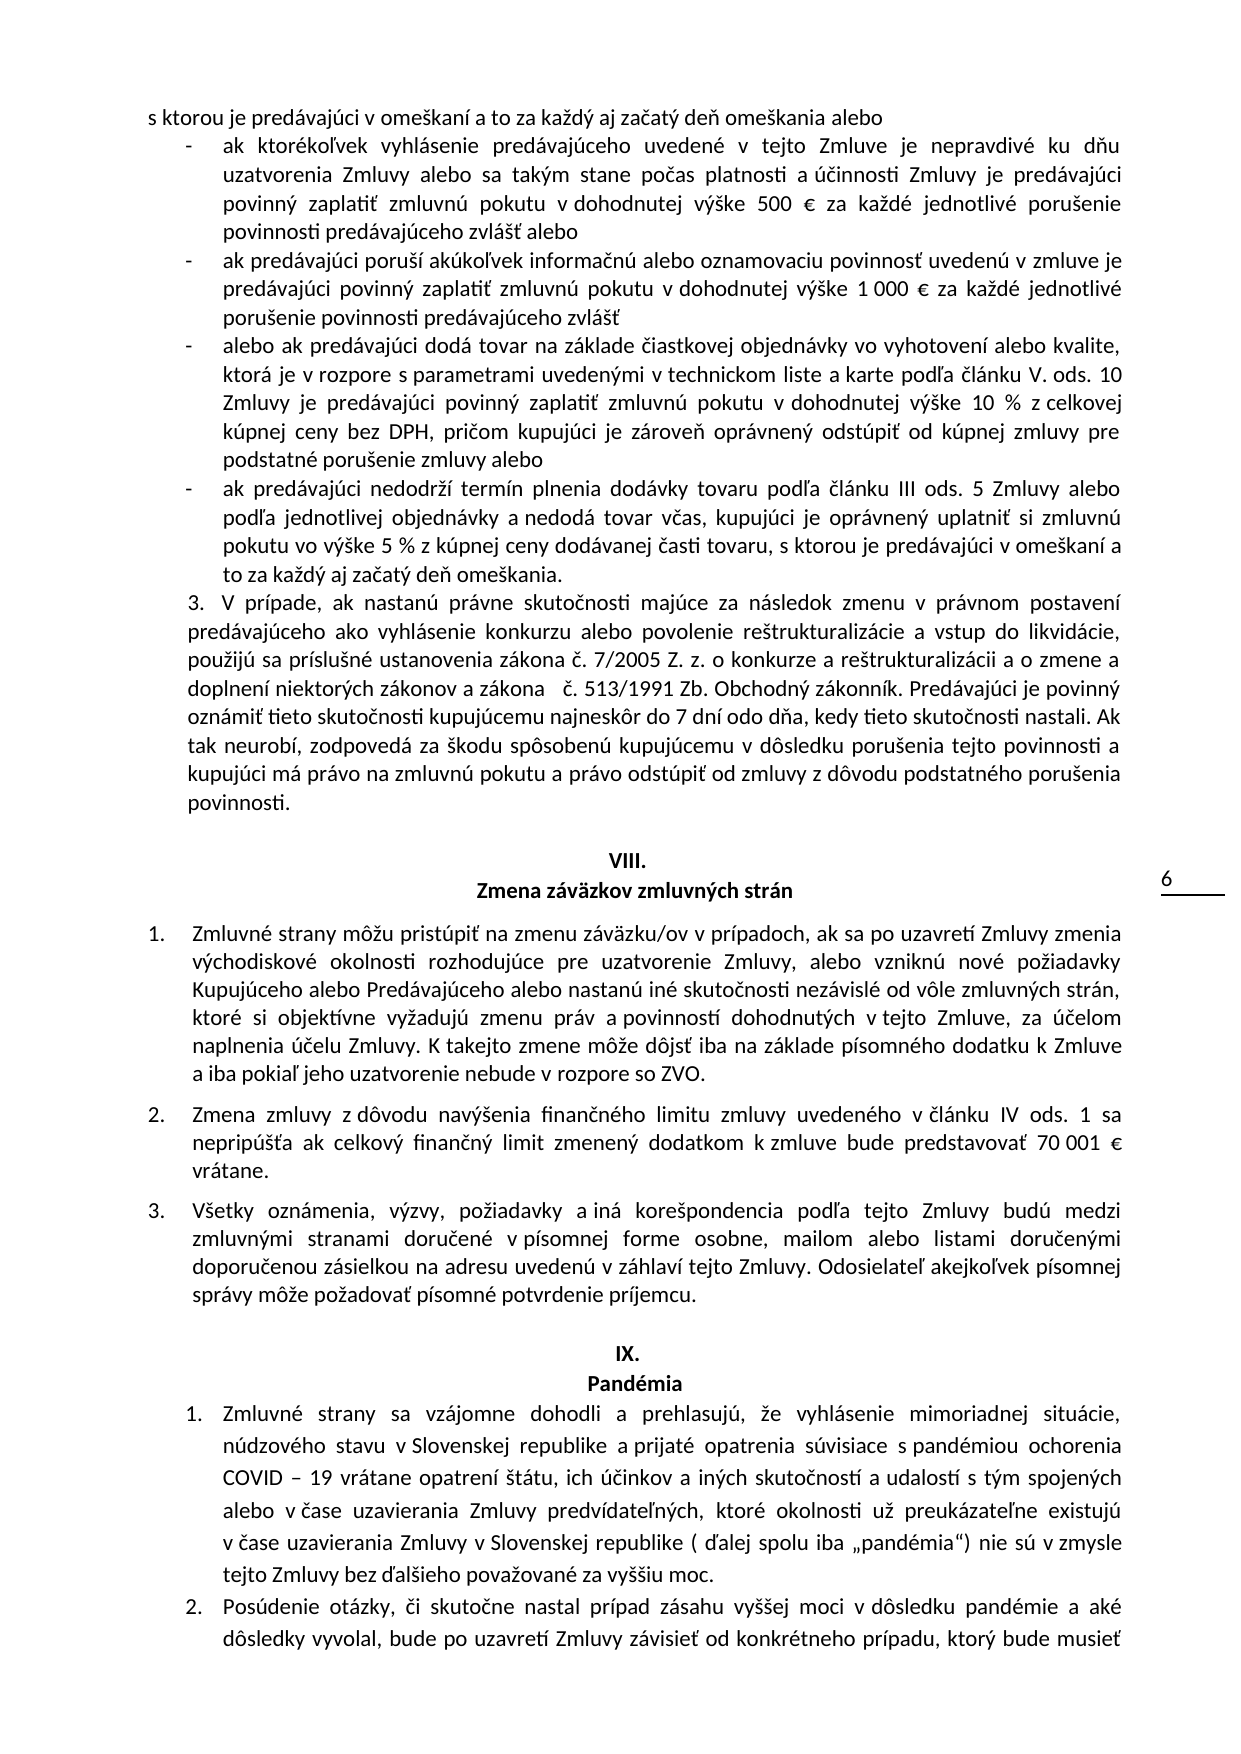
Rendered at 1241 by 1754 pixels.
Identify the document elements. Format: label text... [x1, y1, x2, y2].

text Pandémia [148, 1369, 1122, 1397]
list Všetky oznámenia, výzvy, požiadavky a iná korešpondencia podľa tejto Zmluvy budú medzi zmluvnými stranami doručené v písomnej forme osobne, mailom alebo listami doručenými doporučenou zásielkou na adresu uvedenú v záhlaví tejto Zmluvy. Odosielateľ akejkoľvek písomnej správy môže požadovať písomné potvrdenie príjemcu. [148, 1196, 1122, 1308]
text IX. [148, 1339, 1107, 1367]
list Zmluvné strany môžu pristúpiť na zmenu záväzku/ov v prípadoch, ak sa po uzavretí Zmluvy zmenia východiskové okolnosti rozhodujúce pre uzatvorenie Zmluvy, alebo vzniknú nové požiadavky Kupujúceho alebo Predávajúceho alebo nastanú iné skutočnosti nezávislé od vôle zmluvných strán, ktoré si objektívne vyžadujú zmenu práv a povinností dohodnutých v tejto Zmluve, za účelom naplnenia účelu Zmluvy. K takejto zmene môže dôjsť iba na základe písomného dodatku k Zmluve a iba pokiaľ jeho uzatvorenie nebude v rozpore so ZVO. [148, 919, 1122, 1087]
list Zmena zmluvy z dôvodu navýšenia finančného limitu zmluvy uvedeného v článku IV ods. 1 sa nepripúšťa ak celkový finančný limit zmenený dodatkom k zmluve bude predstavovať 70 001 € vrátane. [148, 1100, 1122, 1184]
list ak predávajúci poruší akúkoľvek informačnú alebo oznamovaciu povinnosť uvedenú v zmluve je predávajúci povinný zaplatiť zmluvnú pokutu v dohodnutej výške 1 000 € za každé jednotlivé porušenie povinnosti predávajúceho zvlášť [185, 245, 1122, 331]
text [148, 103, 1122, 131]
text Zmena záväzkov zmluvných strán [148, 877, 1122, 904]
text VIII. [148, 846, 1107, 874]
list alebo ak predávajúci dodá tovar na základe čiastkovej objednávky vo vyhotovení alebo kvalite, ktorá je v rozpore s parametrami uvedenými v technickom liste a karte podľa článku V. ods. 10 Zmluvy je predávajúci povinný zaplatiť zmluvnú pokutu v dohodnutej výške 10 % z celkovej kúpnej ceny bez DPH, pričom kupujúci je zároveň oprávnený odstúpiť od kúpnej zmluvy pre podstatné porušenie zmluvy alebo [185, 331, 1122, 474]
list Zmluvné strany sa vzájomne dohodli a prehlasujú, že vyhlásenie mimoriadnej situácie, núdzového stavu v Slovenskej republike a prijaté opatrenia súvisiace s pandémiou ochorenia COVID – 19 vrátane opatrení štátu, ich účinkov a iných skutočností a udalostí s tým spojených alebo v čase uzavierania Zmluvy predvídateľných, ktoré okolnosti už preukázateľne existujú v čase uzavierania Zmluvy v Slovenskej republike ( ďalej spolu iba „pandémia“) nie sú v zmysle tejto Zmluvy bez ďalšieho považované za vyššiu moc. [185, 1399, 1122, 1588]
list ak predávajúci nedodrží termín plnenia dodávky tovaru podľa článku III ods. 5 Zmluvy alebo podľa jednotlivej objednávky a nedodá tovar včas, kupujúci je oprávnený uplatniť si zmluvnú pokutu vo výške 5 % z kúpnej ceny dodávanej časti tovaru, s ktorou je predávajúci v omeškaní a to za každý aj začatý deň omeškania. [185, 474, 1122, 588]
list ak ktorékoľvek vyhlásenie predávajúceho uvedené v tejto Zmluve je nepravdivé ku dňu uzatvorenia Zmluvy alebo sa takým stane počas platnosti a účinnosti Zmluvy je predávajúci povinný zaplatiť zmluvnú pokutu v dohodnutej výške 500 € za každé jednotlivé porušenie povinnosti predávajúceho zvlášť alebo [185, 131, 1122, 245]
list V prípade, ak nastanú právne skutočnosti majúce za následok zmenu v právnom postavení predávajúceho ako vyhlásenie konkurzu alebo povolenie reštrukturalizácie a vstup do likvidácie, použijú sa príslušné ustanovenia zákona č. 7/2005 Z. z. o konkurze a reštrukturalizácii a o zmene a doplnení niektorých zákonov a zákona č. 513/1991 Zb. Obchodný zákonník. Predávajúci je povinný oznámiť tieto skutočnosti kupujúcemu najneskôr do 7 dní odo dňa, kedy tieto skutočnosti nastali. Ak tak neurobí, zodpovedá za škodu spôsobenú kupujúcemu v dôsledku porušenia tejto povinnosti a kupujúci má právo na zmluvnú pokutu a právo odstúpiť od zmluvy z dôvodu podstatného porušenia povinnosti. [187, 588, 1122, 816]
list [185, 1592, 1122, 1652]
